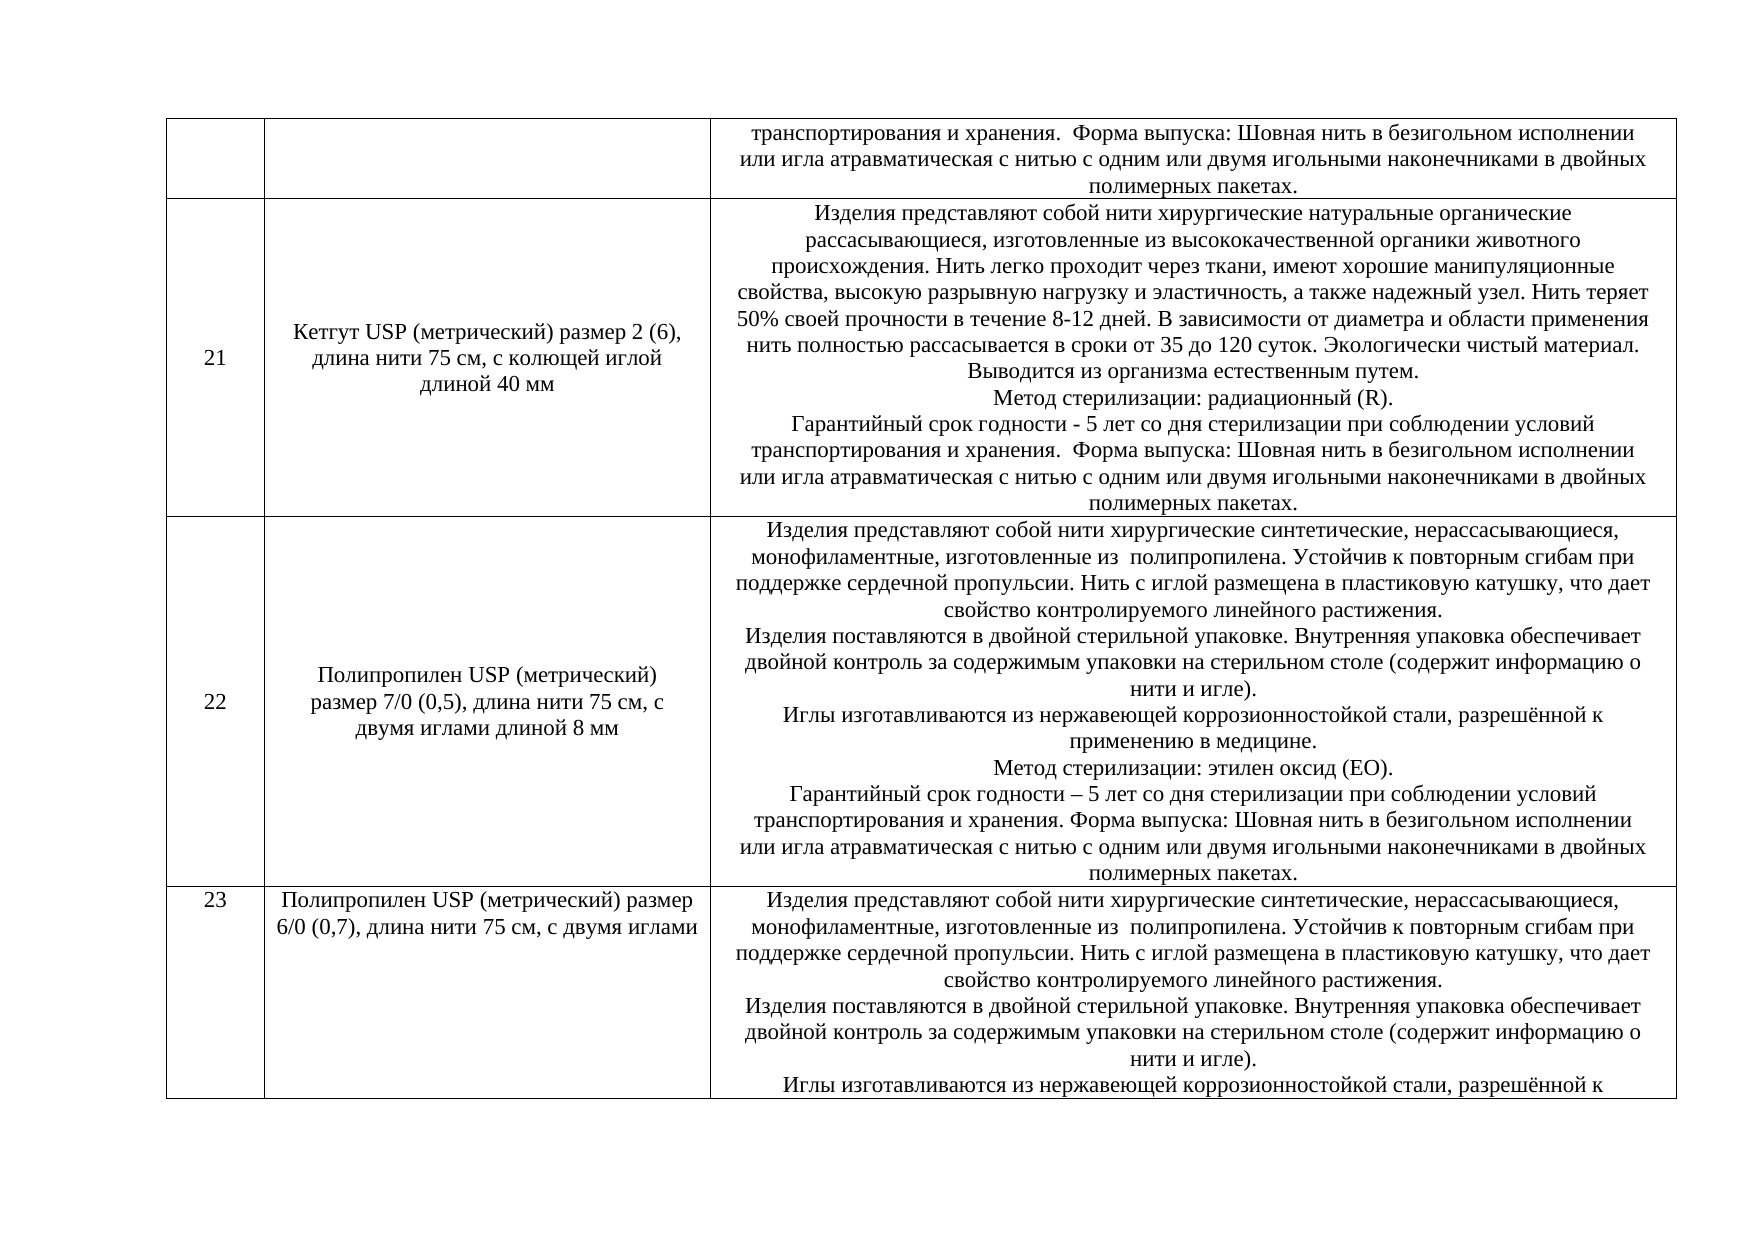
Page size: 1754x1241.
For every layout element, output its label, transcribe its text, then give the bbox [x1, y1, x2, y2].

table_cell 23 [167, 887, 264, 1097]
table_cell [711, 887, 1676, 1097]
table_cell 20 [167, 119, 264, 198]
table_cell 21 [167, 199, 264, 516]
table_cell Кетгут USP (метрический) размер 2 (6), длина нити 75 см, с колющей иглой длиной 40 мм [265, 199, 710, 516]
table_cell 22 [167, 517, 264, 886]
table_cell Полипропилен USP (метрический) размер 7/0 (0,5), длина нити 75 см, с двумя иглами длиной 8 мм [265, 517, 710, 886]
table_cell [265, 119, 710, 198]
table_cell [711, 119, 1676, 198]
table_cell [265, 887, 710, 1097]
